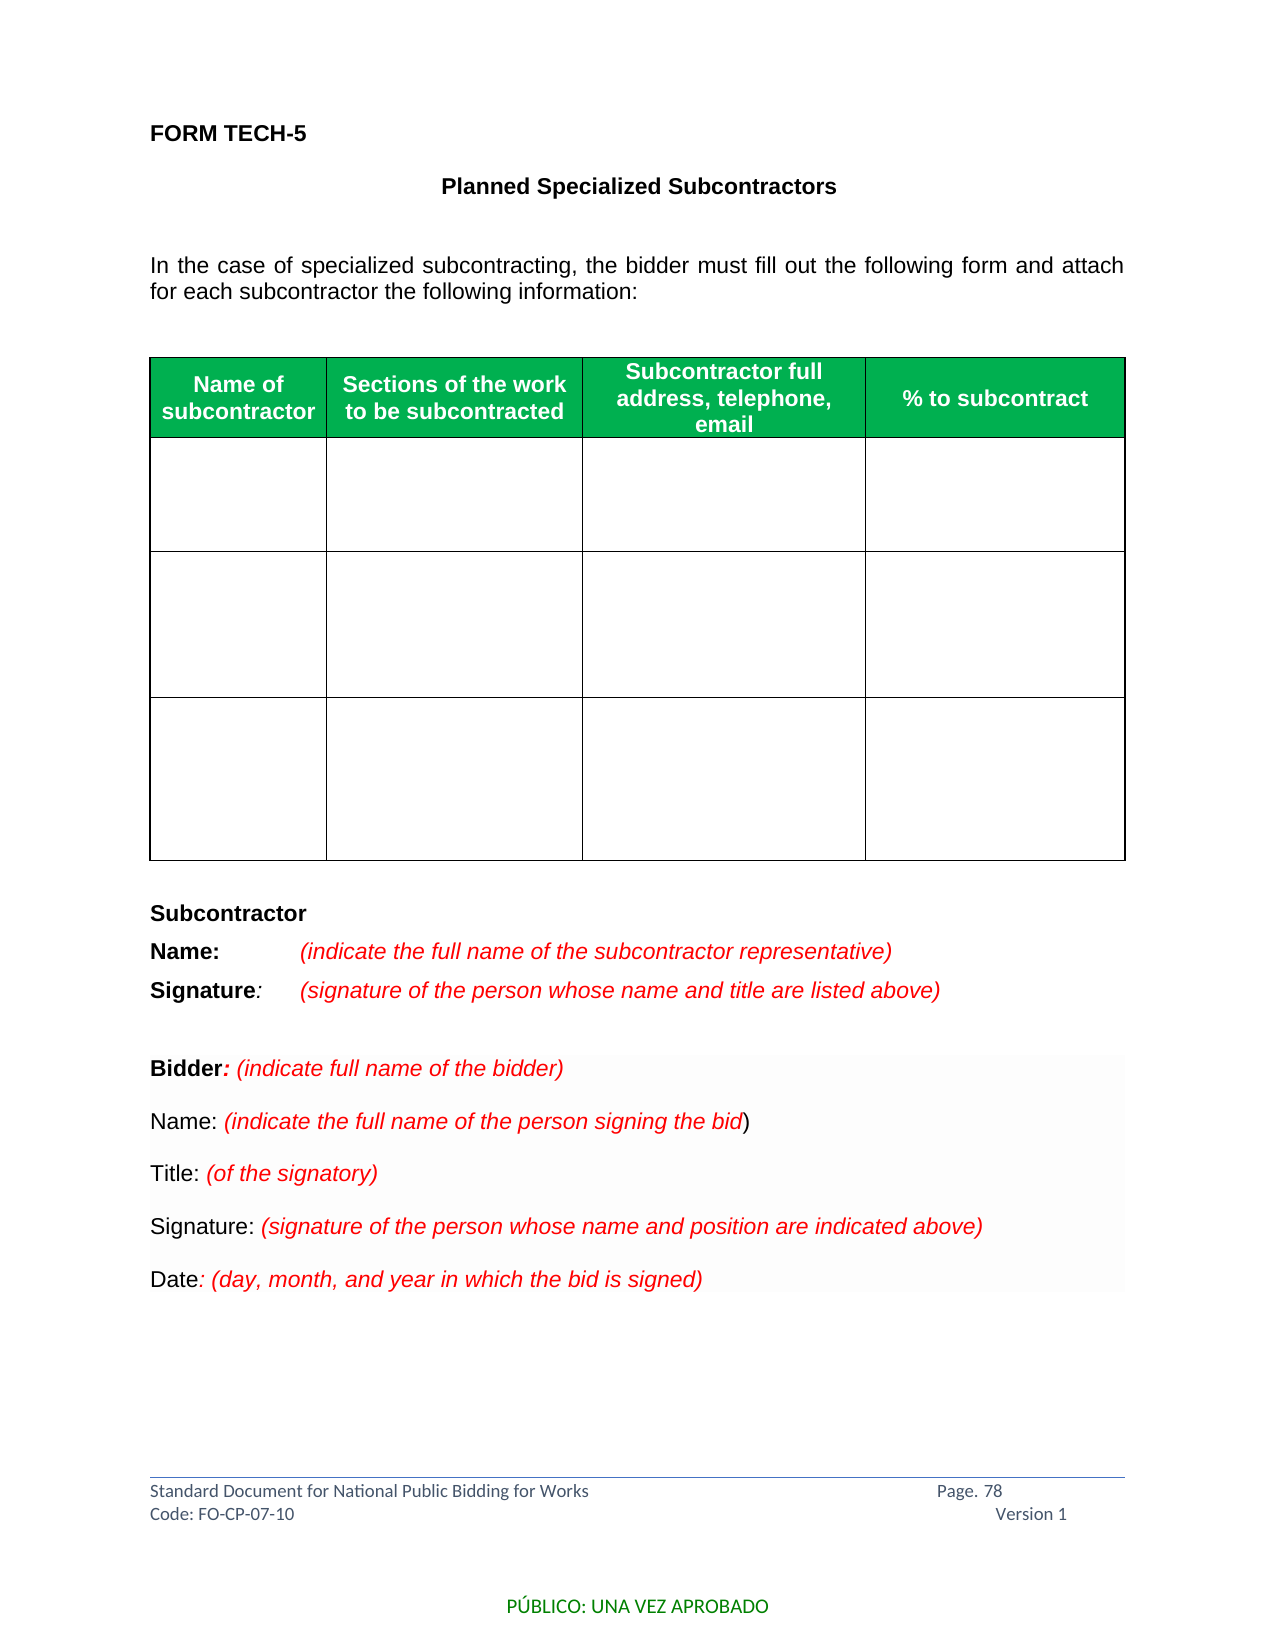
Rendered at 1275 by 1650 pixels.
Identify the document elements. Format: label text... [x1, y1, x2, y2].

text Date: (day, month, and year in which the bid is signed) [150, 1266, 1125, 1292]
text In the case of specialized subcontracting, the bidder must fill out the following form and attach for each subcontractor the following information: [150, 252, 1125, 304]
text Planned Specialized Subcontractors [150, 173, 1128, 199]
text Title: (of the signatory) [150, 1160, 1125, 1187]
text Name: (indicate the full name of the subcontractor representative) [150, 938, 1125, 965]
text Name: (indicate the full name of the person signing the bid) [150, 1108, 1125, 1134]
table_cell [866, 698, 1124, 859]
table_cell [327, 698, 582, 859]
table_cell [151, 438, 326, 551]
table_cell [583, 698, 865, 859]
table_header Name of subcontractor [151, 358, 326, 437]
table_header Sections of the work to be subcontracted [327, 358, 582, 437]
table_cell [151, 552, 326, 697]
table_cell [583, 438, 865, 551]
table_cell [327, 438, 582, 551]
text Bidder: (indicate full name of the bidder) [150, 1055, 1125, 1081]
table_cell [583, 552, 865, 697]
text Signature: (signature of the person whose name and title are listed above) [150, 977, 1125, 1003]
table_cell [327, 552, 582, 697]
table_cell [151, 698, 326, 859]
table_header % to subcontract [866, 358, 1124, 437]
text FORM TECH-5 [150, 120, 1125, 146]
table_header Subcontractor full address, telephone, email [583, 358, 865, 437]
table_cell [866, 552, 1124, 697]
table_cell [866, 438, 1124, 551]
text Subcontractor [150, 899, 1125, 926]
text Signature: (signature of the person whose name and position are indicated above) [150, 1213, 1125, 1239]
